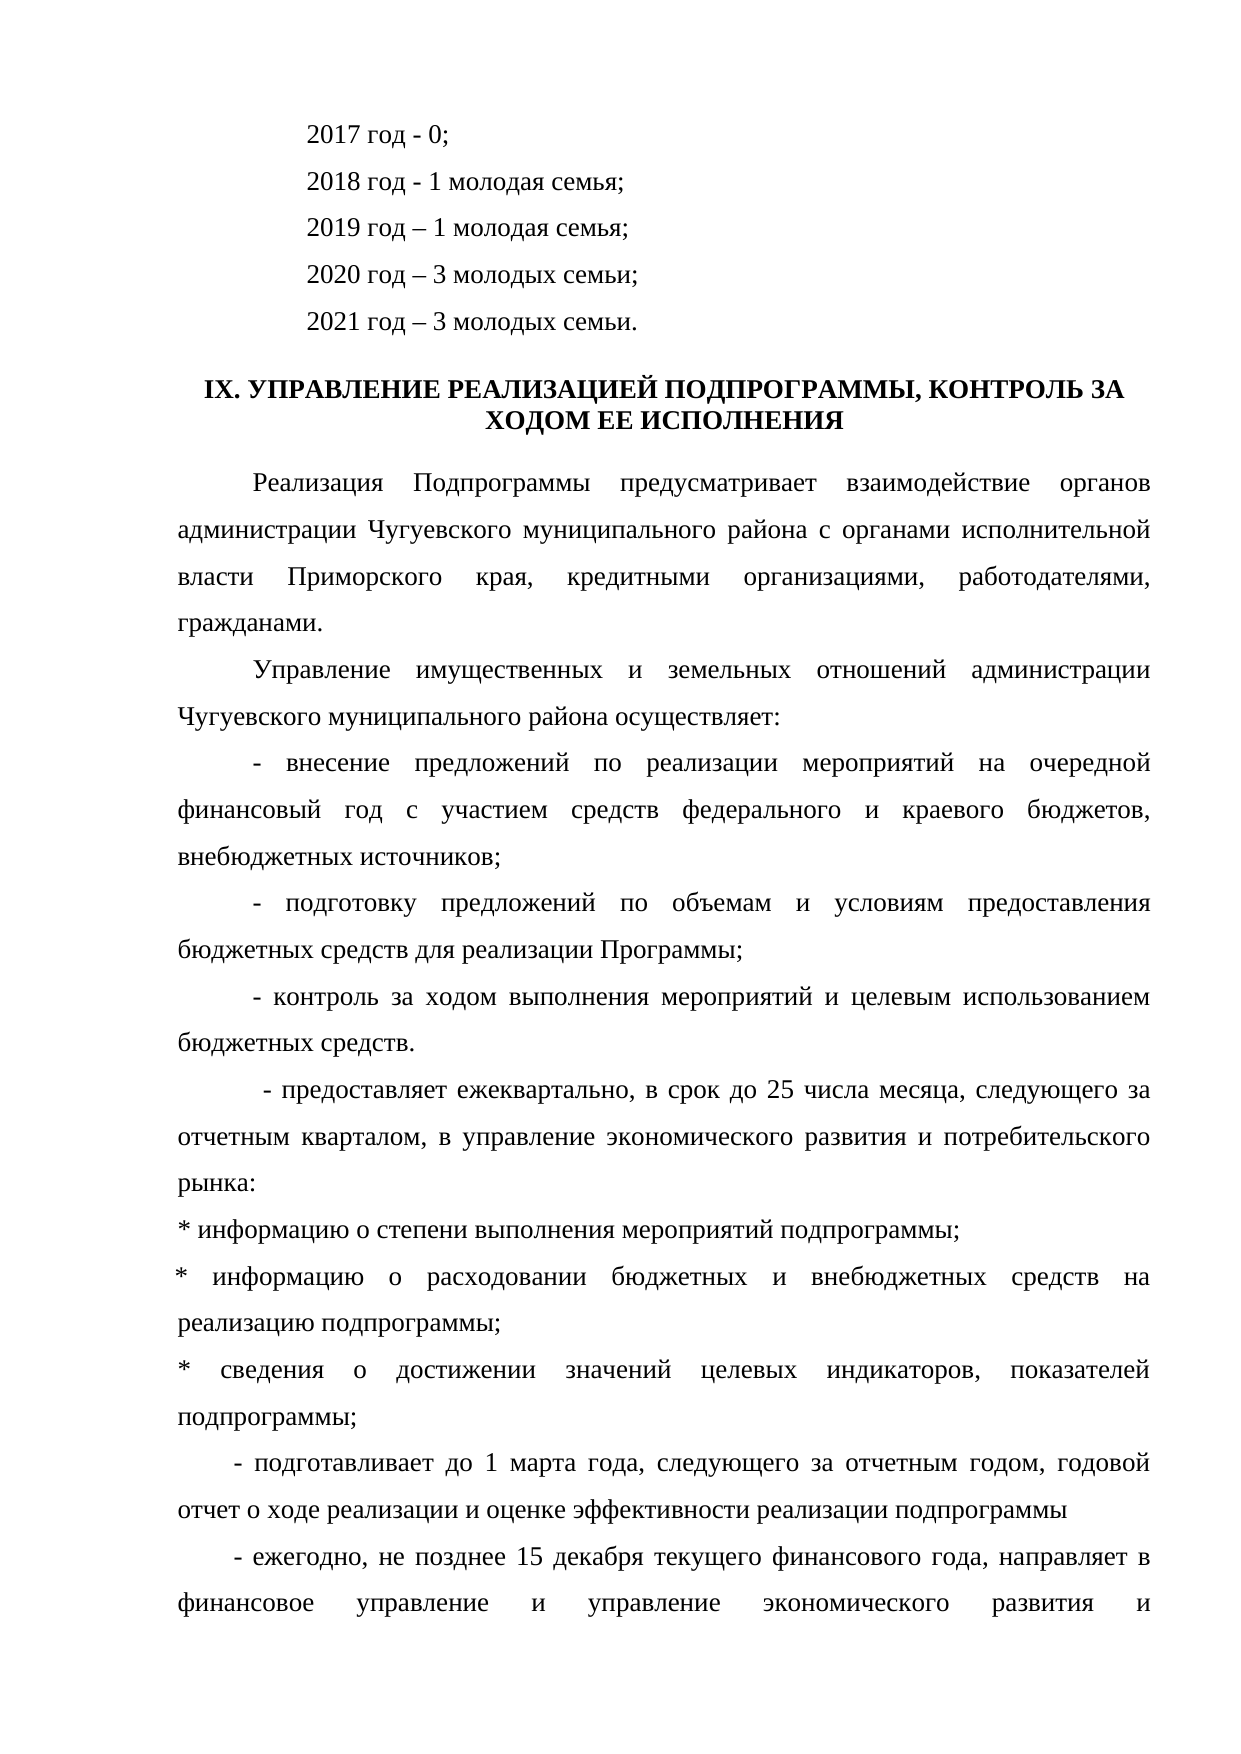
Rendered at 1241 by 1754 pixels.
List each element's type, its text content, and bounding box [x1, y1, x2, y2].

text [177, 1540, 1152, 1618]
text - контроль за ходом выполнения мероприятий и целевым использованием бюджетных средств. [177, 980, 1152, 1058]
text - подготовку предложений по объемам и условиям предоставления бюджетных средств для реализации Программы; [177, 886, 1152, 964]
text * информацию о степени выполнения мероприятий подпрограммы; [177, 1213, 1152, 1244]
text Реализация Подпрограммы предусматривает взаимодействие органов администрации Чугуевского муниципального района с органами исполнительной власти Приморского края, кредитными организациями, работодателями, гражданами. [177, 466, 1152, 638]
text - предоставляет ежеквартально, в срок до 25 числа месяца, следующего за отчетным кварталом, в управление экономического развития и потребительского рынка: [177, 1073, 1152, 1198]
text 2021 год – 3 молодых семьи. [177, 305, 1152, 336]
text * информацию о расходовании бюджетных и внебюджетных средств на реализацию подпрограммы; [174, 1260, 1152, 1338]
text 2019 год – 1 молодая семья; [177, 211, 1152, 243]
text * сведения о достижении значений целевых индикаторов, показателей подпрограммы; [177, 1353, 1152, 1431]
text 2020 год – 3 молодых семьи; [177, 258, 1152, 289]
text Управление имущественных и земельных отношений администрации Чугуевского муниципального района осуществляет: [177, 653, 1152, 731]
text IX. УПРАВЛЕНИЕ РЕАЛИЗАЦИЕЙ ПОДПРОГРАММЫ, КОНТРОЛЬ ЗА ХОДОМ ЕЕ ИСПОЛНЕНИЯ [177, 373, 1152, 435]
text - внесение предложений по реализации мероприятий на очередной финансовый год с участием средств федерального и краевого бюджетов, внебюджетных источников; [177, 746, 1152, 871]
text 2018 год - 1 молодая семья; [177, 165, 1152, 196]
text 2017 год - 0; [177, 118, 1152, 149]
text - подготавливает до 1 марта года, следующего за отчетным годом, годовой отчет о ходе реализации и оценке эффективности реализации подпрограммы [177, 1446, 1152, 1524]
